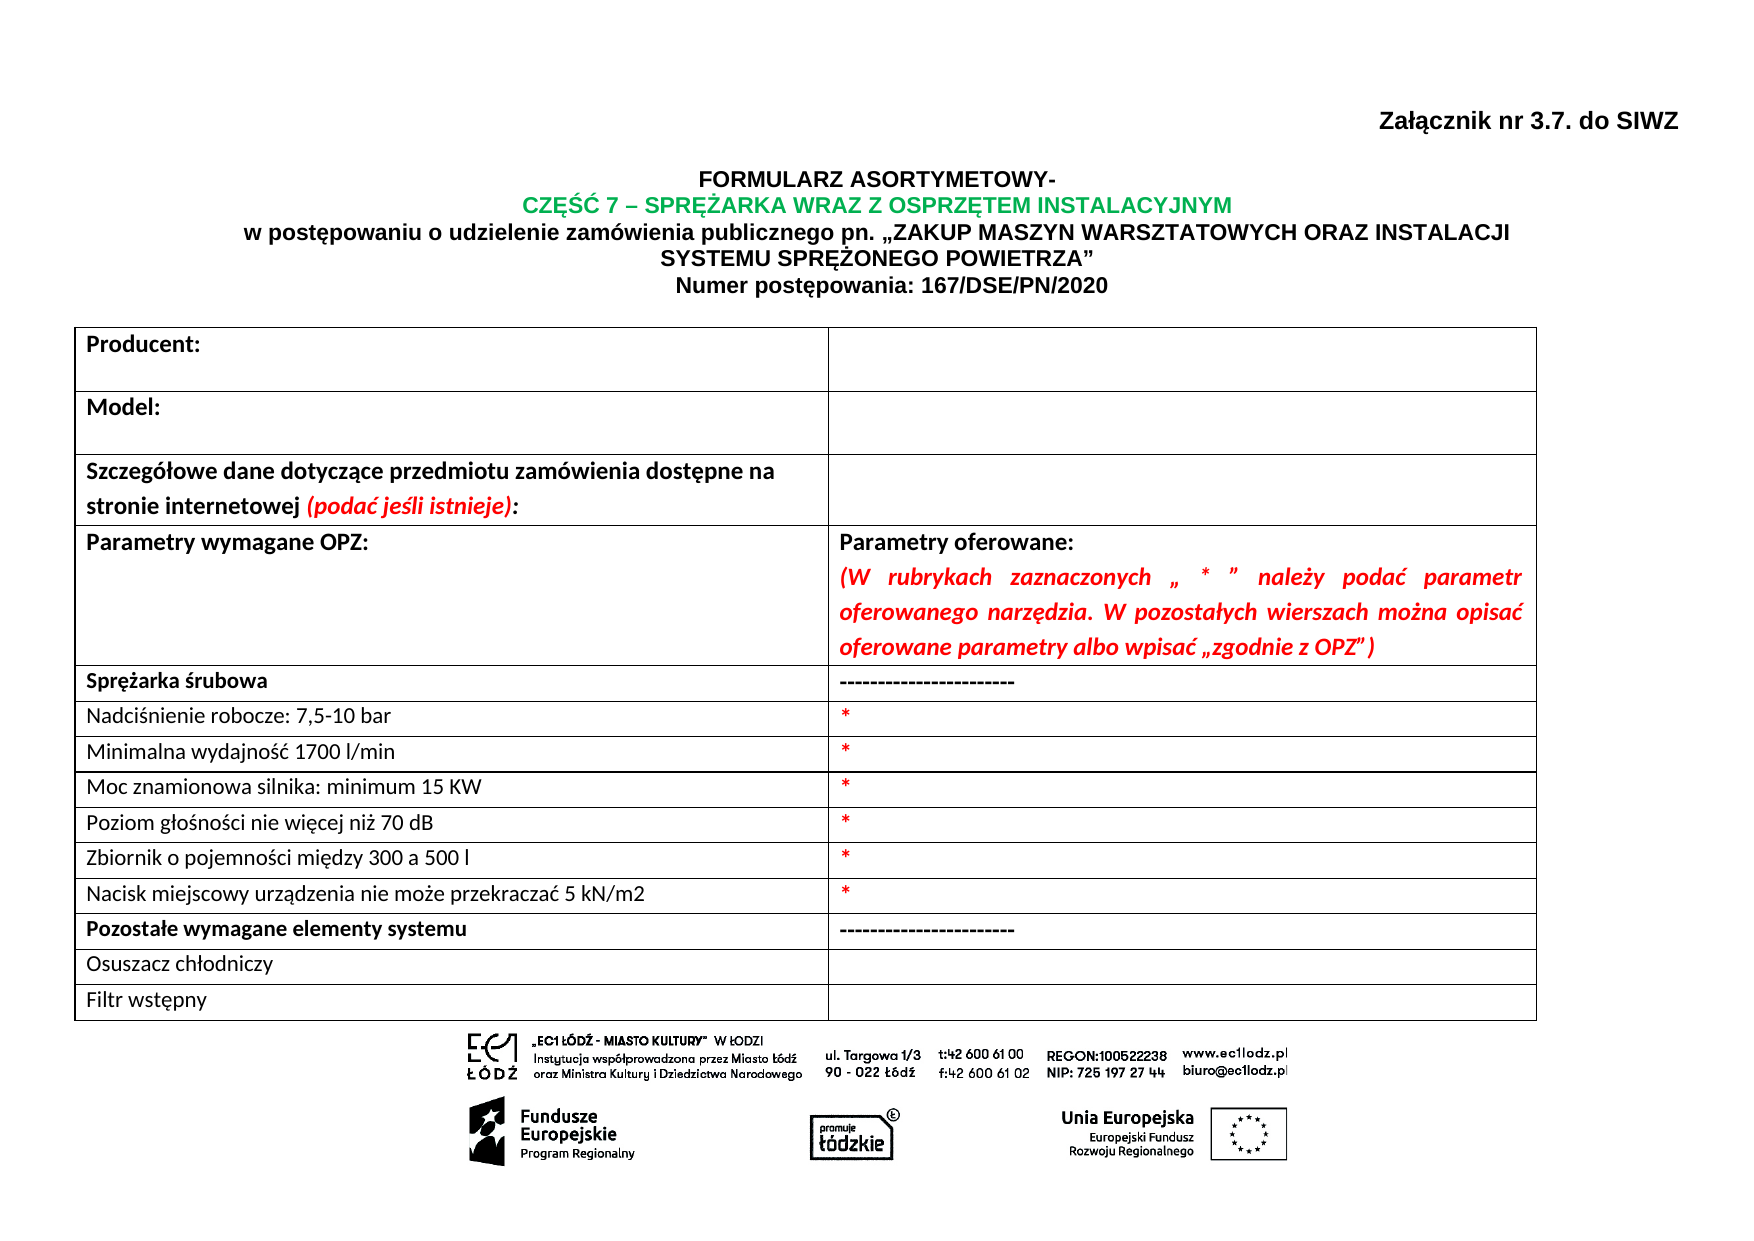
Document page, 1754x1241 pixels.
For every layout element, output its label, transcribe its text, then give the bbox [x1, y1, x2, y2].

table_cell Poziom głośności nie więcej niż 70 dB [76, 808, 828, 842]
table_cell * [829, 843, 1536, 878]
text Załącznik nr 3.7. do SIWZ [75, 106, 1679, 135]
table_cell Model: [76, 392, 828, 454]
table_cell Filtr wstępny [76, 985, 828, 1020]
table_cell Osuszacz chłodniczy [76, 950, 828, 984]
text Numer postępowania: 167/DSE/PN/2020 [75, 272, 1708, 298]
picture [467, 1033, 1288, 1167]
table_cell Zbiornik o pojemności między 300 a 500 l [76, 843, 828, 878]
text SYSTEMU SPRĘŻONEGO POWIETRZA” [75, 245, 1679, 272]
table_cell * [829, 737, 1536, 771]
table_cell [829, 392, 1536, 454]
table_cell Minimalna wydajność 1700 l/min [76, 737, 828, 771]
table_cell * [829, 773, 1536, 807]
table_cell * [829, 808, 1536, 842]
table_cell ----------------------- [829, 914, 1536, 948]
table_cell Pozostałe wymagane elementy systemu [76, 914, 828, 948]
table_header Producent: [76, 328, 828, 391]
table_cell Parametry wymagane OPZ: [76, 526, 828, 665]
table_cell [829, 985, 1536, 1020]
table_cell [829, 950, 1536, 984]
table_cell [829, 455, 1536, 525]
table_header [829, 328, 1536, 391]
table_cell Nadciśnienie robocze: 7,5-10 bar [76, 702, 828, 736]
table_cell Szczegółowe dane dotyczące przedmiotu zamówienia dostępne na stronie internetowej (podać jeśli istnieje): [76, 455, 828, 525]
table_cell Parametry oferowane: (W rubrykach zaznaczonych „ * ” należy podać parametr oferowanego narzędzia. W pozostałych wierszach można opisać oferowane parametry albo wpisać „zgodnie z OPZ”) [829, 526, 1536, 665]
text FORMULARZ ASORTYMETOWY- [75, 166, 1679, 192]
table_cell Sprężarka śrubowa [76, 666, 828, 701]
text w postępowaniu o udzielenie zamówienia publicznego pn. „ZAKUP MASZYN WARSZTATOWYCH ORAZ INSTALACJI [75, 219, 1679, 245]
table_cell Moc znamionowa silnika: minimum 15 KW [76, 773, 828, 807]
table_cell * [829, 879, 1536, 913]
text CZĘŚĆ 7 – SPRĘŻARKA WRAZ Z OSPRZĘTEM INSTALACYJNYM [75, 192, 1679, 219]
table_cell ----------------------- [829, 666, 1536, 701]
table_cell Nacisk miejscowy urządzenia nie może przekraczać 5 kN/m2 [76, 879, 828, 913]
table_cell * [829, 702, 1536, 736]
